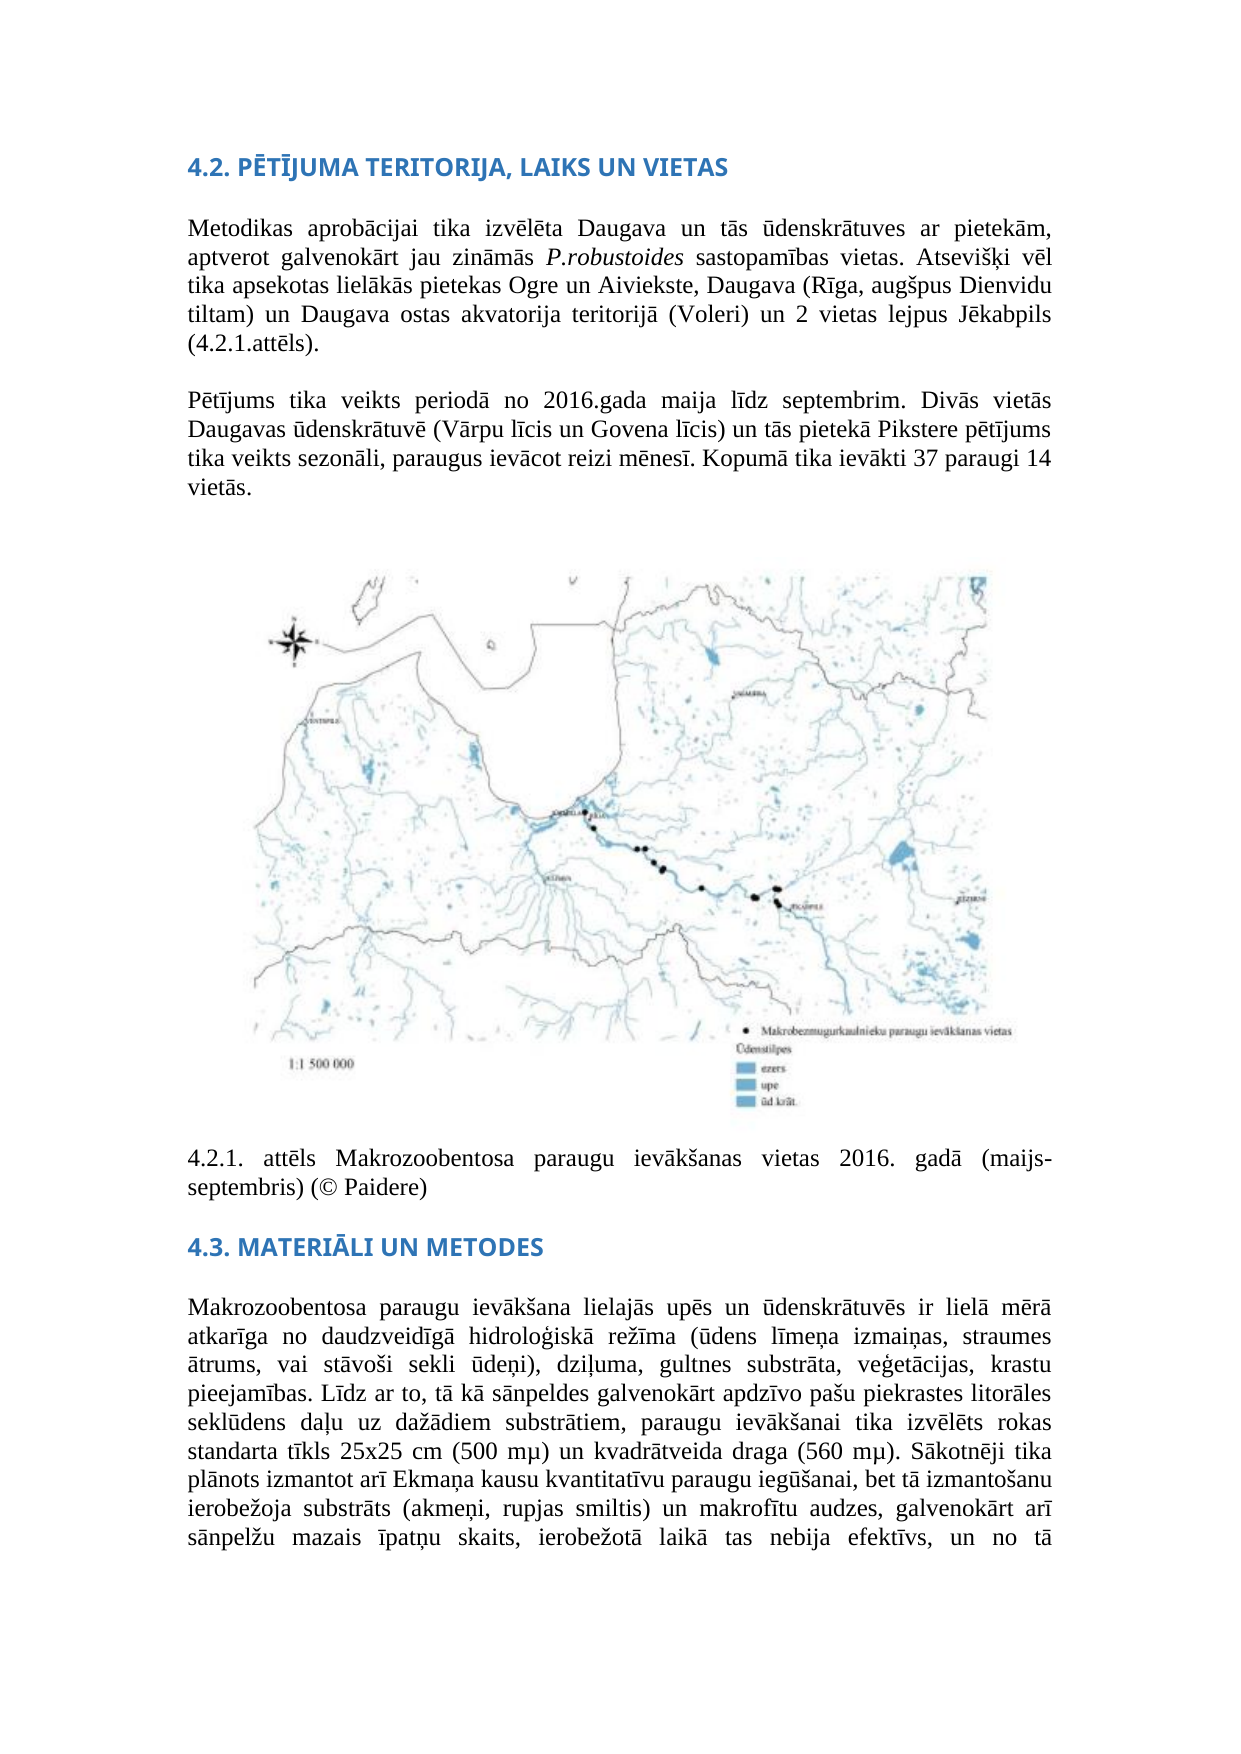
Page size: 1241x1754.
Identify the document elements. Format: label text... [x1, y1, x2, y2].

text Metodikas aprobācijai tika izvēlēta Daugava un tās ūdenskrātuves ar pietekām, aptverot galvenokārt jau zināmās P.robustoides sastopamības vietas. Atsevišķi vēl tika apsekotas lielākās pietekas Ogre un Aiviekste, Daugava (Rīga, augšpus Dienvidu tiltam) un Daugava ostas akvatorija teritorijā (Voleri) un 2 vietas lejpus Jēkabpils (4.2.1.attēls). [187, 213, 1053, 357]
subtitle 4.2. Pētījuma teritorija, laiks un vietas [187, 150, 1053, 184]
text 4.2.1. attēls Makrozoobentosa paraugu ievākšanas vietas 2016. gadā (maijs-septembris) (© Paidere) [187, 1143, 1053, 1201]
subtitle 4.3. Materiāli un metodes [187, 1229, 1053, 1263]
picture [206, 557, 1035, 1143]
text Pētījums tika veikts periodā no 2016.gada maija līdz septembrim. Divās vietās Daugavas ūdenskrātuvē (Vārpu līcis un Govena līcis) un tās pietekā Pikstere pētījums tika veikts sezonāli, paraugus ievācot reizi mēnesī. Kopumā tika ievākti 37 paraugi 14 vietās. [187, 385, 1053, 500]
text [187, 1292, 1053, 1551]
